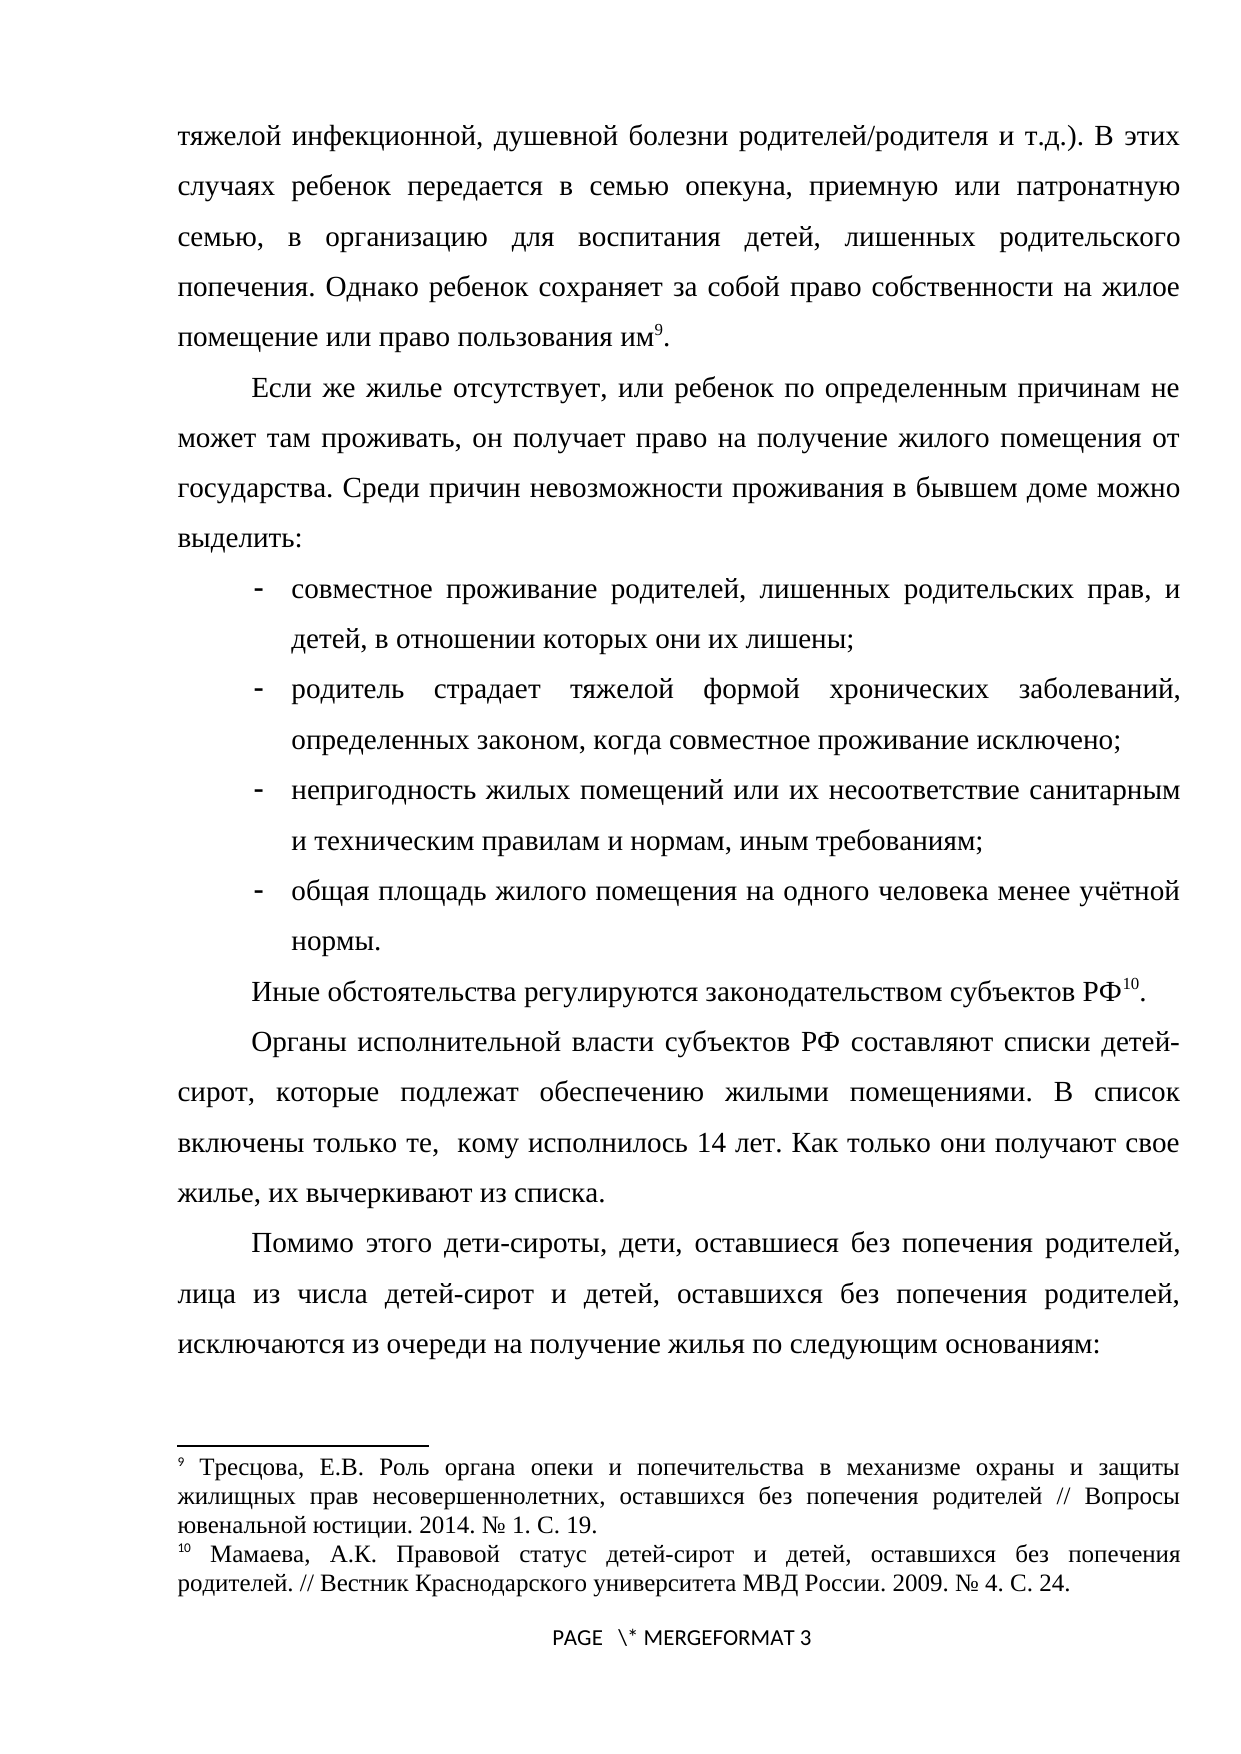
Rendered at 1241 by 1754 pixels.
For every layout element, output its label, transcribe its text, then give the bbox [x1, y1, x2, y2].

list совместное проживание родителей, лишенных родительских прав, и детей, в отношении которых они их лишены; [254, 571, 1181, 655]
text Если же жилье отсутствует, или ребенок по определенным причинам не может там проживать, он получает право на получение жилого помещения от государства. Среди причин невозможности проживания в бывшем доме можно выделить: [177, 370, 1181, 554]
list общая площадь жилого помещения на одного человека менее учётной нормы. [254, 873, 1181, 957]
text Помимо этого дети-сироты, дети, оставшиеся без попечения родителей, лица из числа детей-сирот и детей, оставшихся без попечения родителей, исключаются из очереди на получение жилья по следующим основаниям: [177, 1225, 1181, 1359]
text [177, 118, 1181, 353]
list родитель страдает тяжелой формой хронических заболеваний, определенных законом, когда совместное проживание исключено; [254, 672, 1181, 756]
text Иные обстоятельства регулируются законодательством субъектов РФ. [177, 974, 1181, 1007]
text Органы исполнительной власти субъектов РФ составляют списки детей-сирот, которые подлежат обеспечению жилыми помещениями. В список включены только те, кому исполнилось 14 лет. Как только они получают свое жилье, их вычеркивают из списка. [177, 1024, 1181, 1209]
list непригодность жилых помещений или их несоответствие санитарным и техническим правилам и нормам, иным требованиям; [254, 772, 1181, 856]
